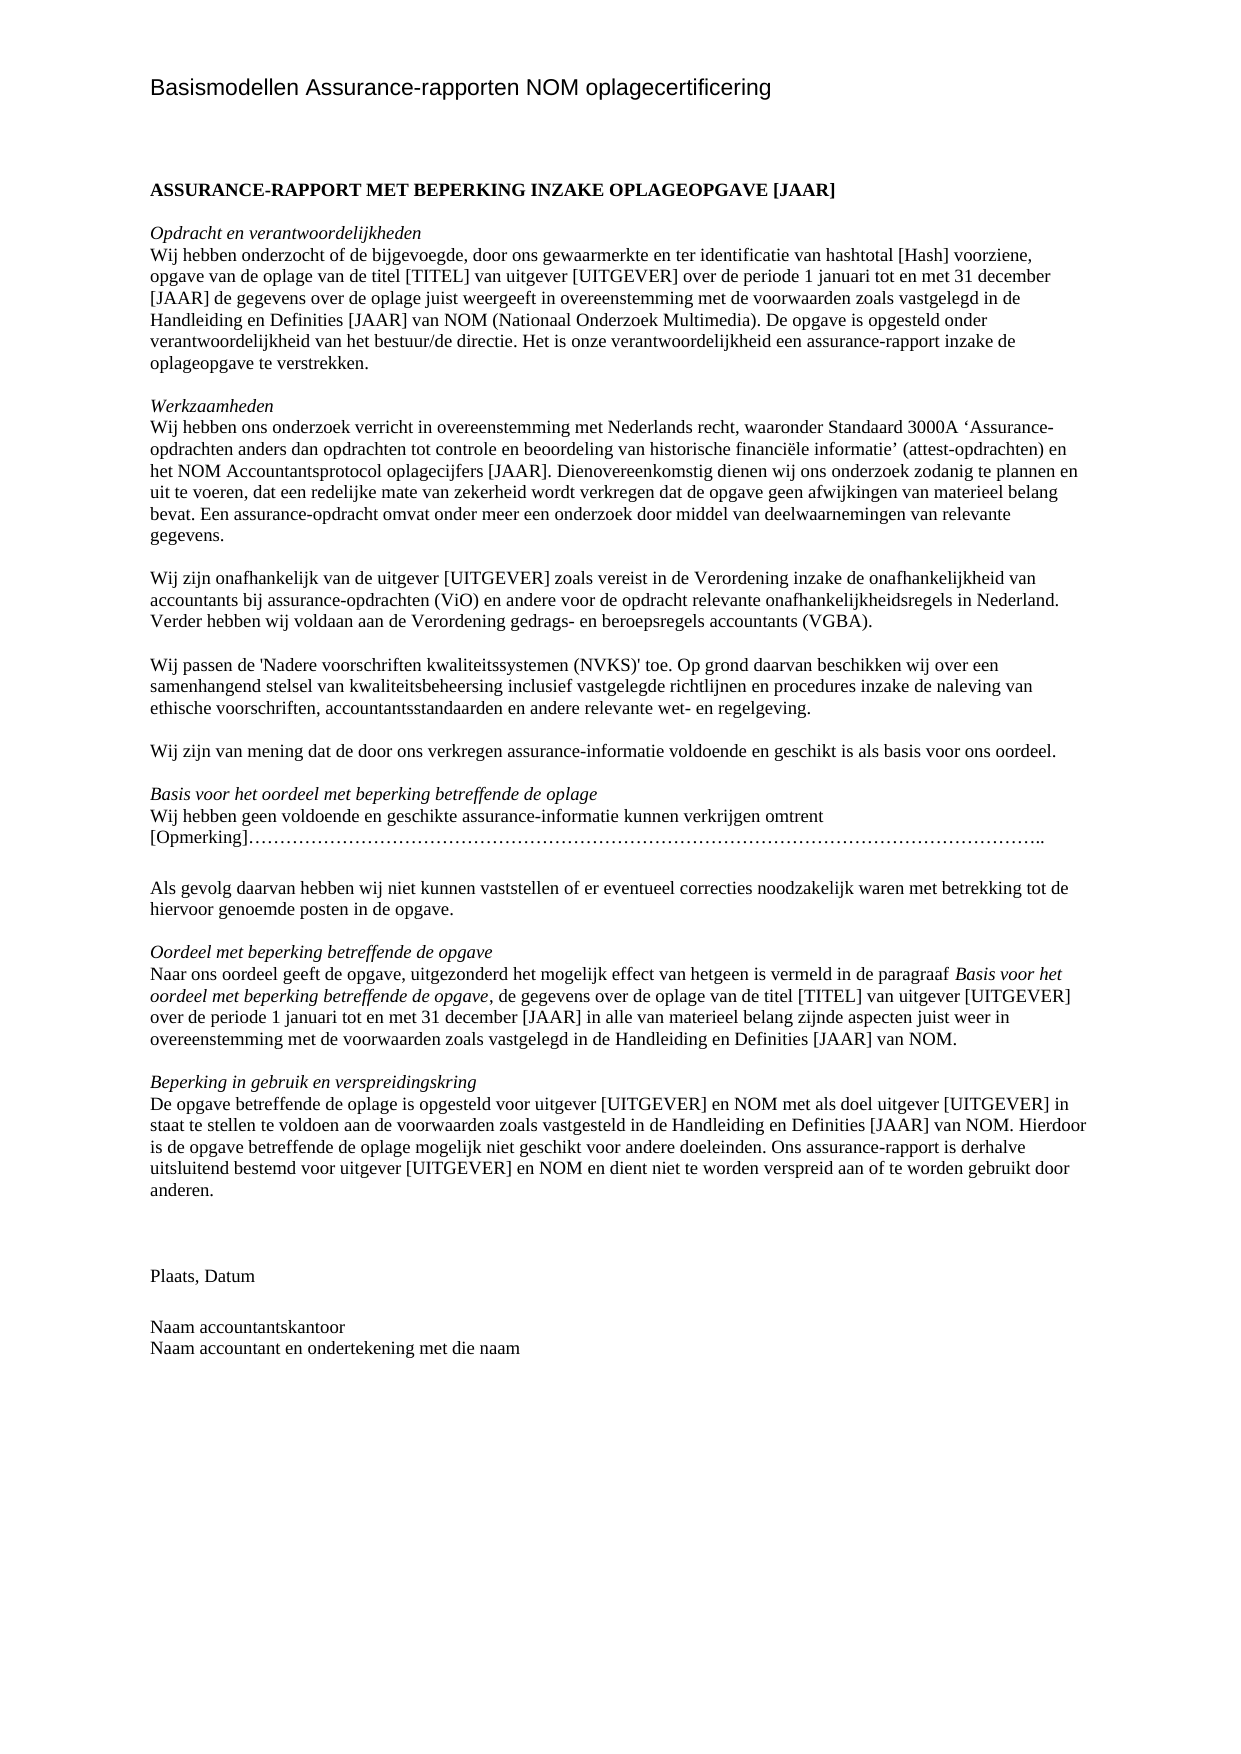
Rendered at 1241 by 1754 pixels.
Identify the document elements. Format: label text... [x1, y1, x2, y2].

text ASSURANCE-RAPPORT MET BEPERKING INZAKE OPLAGEOPGAVE [JAAR] Opdracht en verantwoordelijkheden Wij hebben onderzocht of de bijgevoegde, door ons gewaarmerkte en ter identificatie van hashtotal [Hash] voorziene, opgave van de oplage van de titel [TITEL] van uitgever [UITGEVER] over de periode 1 januari tot en met 31 december [JAAR] de gegevens over de oplage juist weergeeft in overeenstemming met de voorwaarden zoals vastgelegd in de Handleiding en Definities [JAAR] van NOM (Nationaal Onderzoek Multimedia). De opgave is opgesteld onder verantwoordelijkheid van het bestuur/de directie. Het is onze verantwoordelijkheid een assurance-rapport inzake de oplageopgave te verstrekken. Werkzaamheden Wij hebben ons onderzoek verricht in overeenstemming met Nederlands recht, waaronder Standaard 3000A ‘Assurance-opdrachten anders dan opdrachten tot controle en beoordeling van historische financiële informatie’ (attest-opdrachten) en het NOM Accountantsprotocol oplagecijfers [JAAR]. Dienovereenkomstig dienen wij ons onderzoek zodanig te plannen en uit te voeren, dat een redelijke mate van zekerheid wordt verkregen dat de opgave geen afwijkingen van materieel belang bevat. Een assurance-opdracht omvat onder meer een onderzoek door middel van deelwaarnemingen van relevante gegevens. Wij zijn onafhankelijk van de uitgever [UITGEVER] zoals vereist in de Verordening inzake de onafhankelijkheid van accountants bij assurance-opdrachten (ViO) en andere voor de opdracht relevante onafhankelijkheidsregels in Nederland. Verder hebben wij voldaan aan de Verordening gedrags- en beroepsregels accountants (VGBA). Wij passen de 'Nadere voorschriften kwaliteitssystemen (NVKS)' toe. Op grond daarvan beschikken wij over een samenhangend stelsel van kwaliteitsbeheersing inclusief vastgelegde richtlijnen en procedures inzake de naleving van ethische voorschriften, accountantsstandaarden en andere relevante wet- en regelgeving. Wij zijn van mening dat de door ons verkregen assurance-informatie voldoende en geschikt is als basis voor ons oordeel. Basis voor het oordeel met beperking betreffende de oplage Wij hebben geen voldoende en geschikte assurance-informatie kunnen verkrijgen omtrent [Opmerking]……………………………………………………………………………………………………………….. [150, 179, 1090, 848]
text Als gevolg daarvan hebben wij niet kunnen vaststellen of er eventueel correcties noodzakelijk waren met betrekking tot de hiervoor genoemde posten in de opgave. Oordeel met beperking betreffende de opgave Naar ons oordeel geeft de opgave, uitgezonderd het mogelijk effect van hetgeen is vermeld in de paragraaf Basis voor het oordeel met beperking betreffende de opgave, de gegevens over de oplage van de titel [TITEL] van uitgever [UITGEVER] over de periode 1 januari tot en met 31 december [JAAR] in alle van materieel belang zijnde aspecten juist weer in overeenstemming met de voorwaarden zoals vastgelegd in de Handleiding en Definities [JAAR] van NOM. Beperking in gebruik en verspreidingskring De opgave betreffende de oplage is opgesteld voor uitgever [UITGEVER] en NOM met als doel uitgever [UITGEVER] in staat te stellen te voldoen aan de voorwaarden zoals vastgesteld in de Handleiding en Definities [JAAR] van NOM. Hierdoor is de opgave betreffende de oplage mogelijk niet geschikt voor andere doeleinden. Ons assurance-rapport is derhalve uitsluitend bestemd voor uitgever [UITGEVER] en NOM en dient niet te worden verspreid aan of te worden gebruikt door anderen. Plaats, Datum [150, 877, 1090, 1286]
text Naam accountantskantoor Naam accountant en ondertekening met die naam [150, 1316, 1090, 1380]
